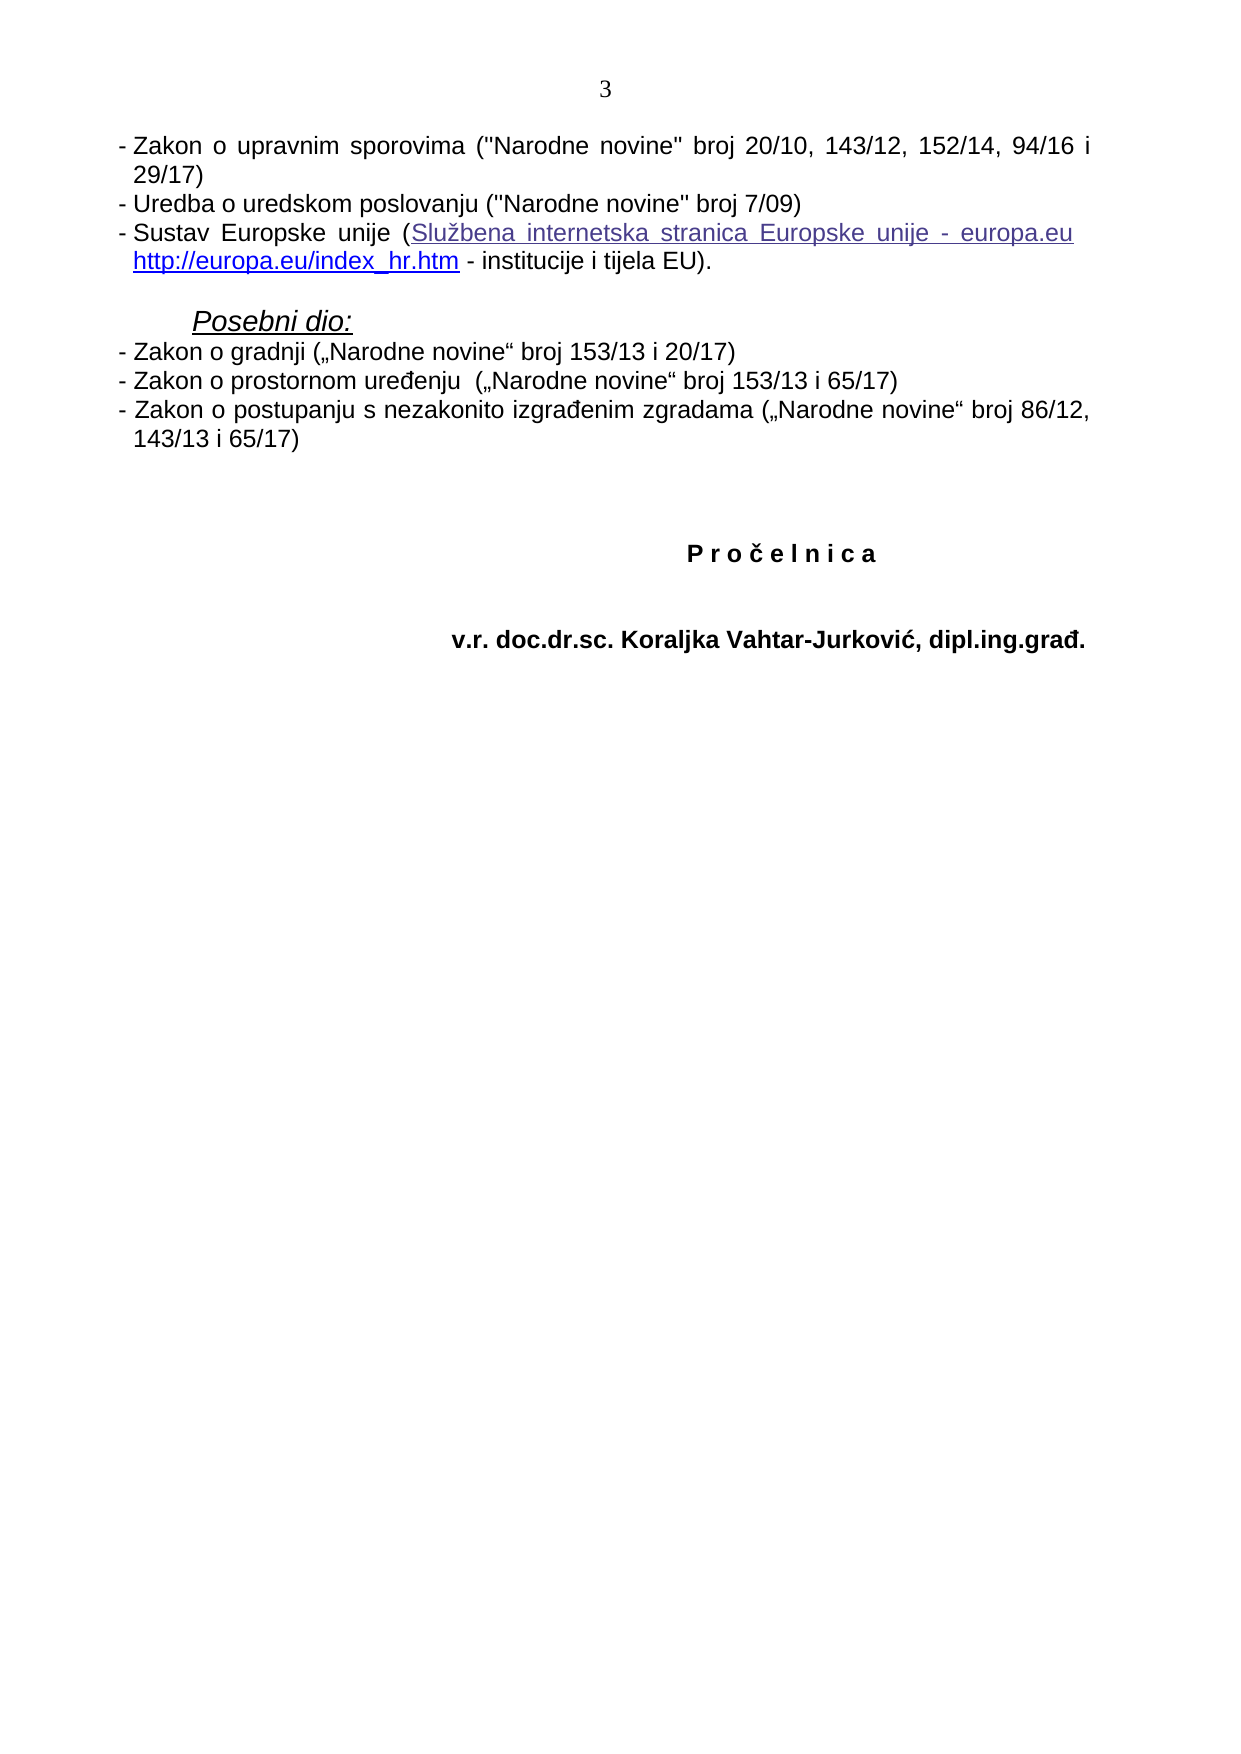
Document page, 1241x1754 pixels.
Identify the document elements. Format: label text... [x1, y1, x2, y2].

text - Zakon o gradnji („Narodne novine“ broj 153/13 i 20/17) [118, 337, 1093, 366]
text - Zakon o postupanju s nezakonito izgrađenim zgradama („Narodne novine“ broj 86/12, 143/13 i 65/17) [118, 395, 1093, 452]
text P r o č e l n i c a [118, 538, 1093, 567]
text Posebni dio: [118, 304, 1093, 337]
text v.r. doc.dr.sc. Koraljka Vahtar-Jurković, dipl.ing.građ. [118, 625, 1093, 653]
text - Zakon o prostornom uređenju („Narodne novine“ broj 153/13 i 65/17) [118, 366, 1093, 395]
list Zakon o upravnim sporovima (''Narodne novine'' broj 20/10, 143/12, 152/14, 94/16 i 29/17) [118, 131, 1093, 189]
list Sustav Europske unije (Službena internetska stranica Europske unije - europa.eu http://europa.eu/index_hr.htm - institucije i tijela EU). [118, 217, 1093, 275]
list Uredba o uredskom poslovanju (''Narodne novine'' broj 7/09) [118, 189, 1093, 217]
